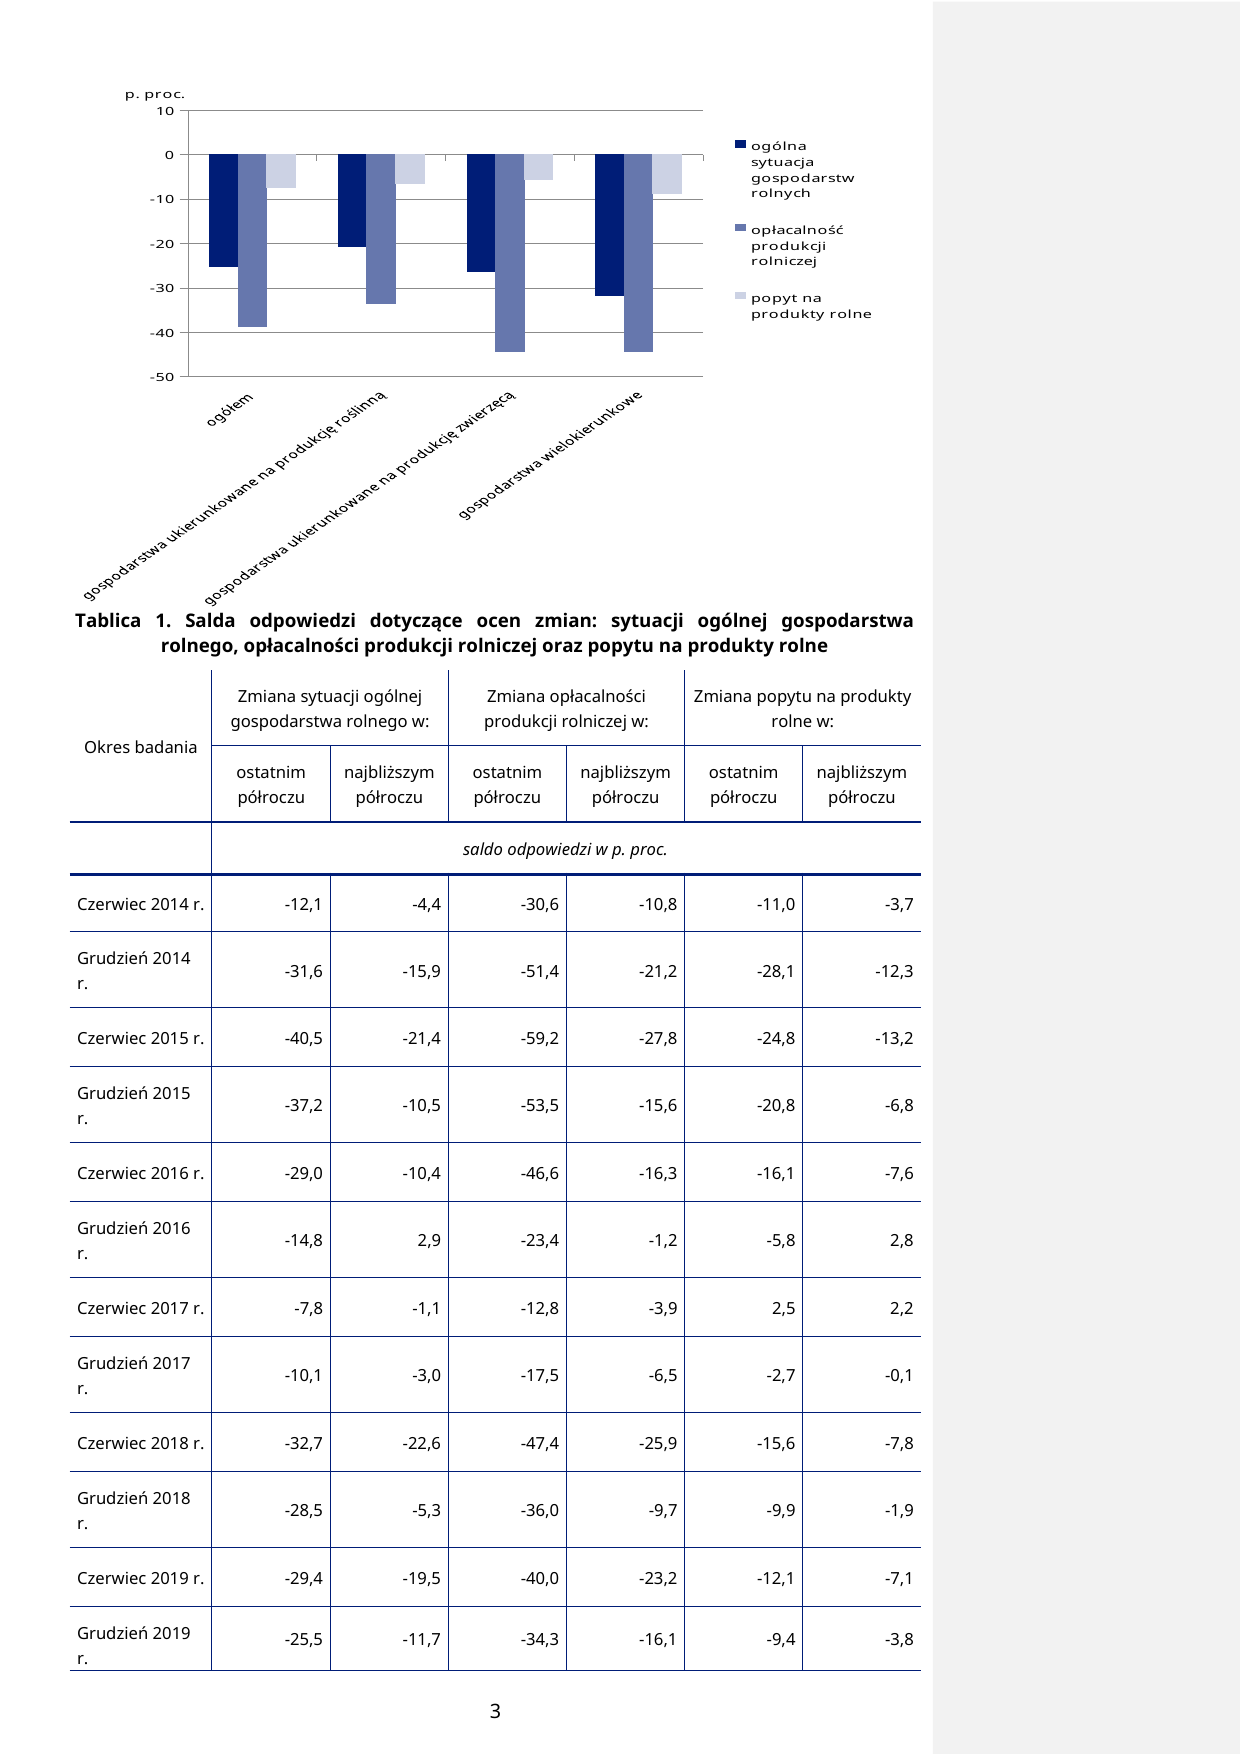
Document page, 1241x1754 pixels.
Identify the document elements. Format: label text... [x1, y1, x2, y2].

table_cell -47,4 [449, 1413, 566, 1471]
table_cell 2,5 [685, 1278, 802, 1336]
table_cell -27,8 [567, 1008, 684, 1066]
table_cell -21,4 [331, 1008, 448, 1066]
table_cell -7,1 [803, 1548, 921, 1606]
table_cell -10,5 [331, 1067, 448, 1142]
table_cell -53,5 [449, 1067, 566, 1142]
table_cell -15,6 [685, 1413, 802, 1471]
table_cell -7,8 [803, 1413, 921, 1471]
table_cell 2,2 [803, 1278, 921, 1336]
table_cell -6,5 [567, 1337, 684, 1412]
table_cell -3,9 [567, 1278, 684, 1336]
table_header Zmiana popytu na produkty rolne w: [685, 670, 921, 745]
table_cell Czerwiec 2019 r. [70, 1548, 211, 1606]
table_cell saldo odpowiedzi w p. proc. [212, 823, 921, 872]
table_cell -11,7 [331, 1607, 448, 1669]
table_cell -3,8 [803, 1607, 921, 1669]
table_cell -17,5 [449, 1337, 566, 1412]
table_cell -13,2 [803, 1008, 921, 1066]
table_cell -12,3 [803, 932, 921, 1007]
table_cell -21,2 [567, 932, 684, 1007]
table_cell -5,3 [331, 1472, 448, 1547]
table_cell ostatnim półroczu [685, 746, 802, 821]
table_cell -7,8 [212, 1278, 330, 1336]
table_cell Grudzień 2017 r. [70, 1337, 211, 1412]
table_cell -7,6 [803, 1143, 921, 1201]
table_cell -34,3 [449, 1607, 566, 1669]
table_cell -20,8 [685, 1067, 802, 1142]
table_cell -6,8 [803, 1067, 921, 1142]
table_cell -11,0 [685, 876, 802, 931]
table_cell -40,0 [449, 1548, 566, 1606]
table_cell Czerwiec 2018 r. [70, 1413, 211, 1471]
table_cell -12,1 [685, 1548, 802, 1606]
table_cell Grudzień 2018 r. [70, 1472, 211, 1547]
table_cell -40,5 [212, 1008, 330, 1066]
table_cell -12,8 [449, 1278, 566, 1336]
table_cell Grudzień 2019 r. [70, 1607, 211, 1669]
table_cell -23,2 [567, 1548, 684, 1606]
table_cell -0,1 [803, 1337, 921, 1412]
table_cell -51,4 [449, 932, 566, 1007]
table_cell -10,4 [331, 1143, 448, 1201]
table_cell -10,8 [567, 876, 684, 931]
table_cell 2,8 [803, 1202, 921, 1277]
table_cell -16,3 [567, 1143, 684, 1201]
table_cell -2,7 [685, 1337, 802, 1412]
table_cell -4,4 [331, 876, 448, 931]
table_header Okres badania [70, 670, 211, 821]
table_cell -15,6 [567, 1067, 684, 1142]
table_cell -25,5 [212, 1607, 330, 1669]
table_cell Grudzień 2015 r. [70, 1067, 211, 1142]
table_cell Grudzień 2016 r. [70, 1202, 211, 1277]
table_cell najbliższym półroczu [331, 746, 448, 821]
table_cell Grudzień 2014 r. [70, 932, 211, 1007]
table_cell -22,6 [331, 1413, 448, 1471]
table_cell -1,1 [331, 1278, 448, 1336]
table_cell najbliższym półroczu [803, 746, 921, 821]
table_cell Czerwiec 2014 r. [70, 876, 211, 931]
table_cell -29,4 [212, 1548, 330, 1606]
table_cell -16,1 [567, 1607, 684, 1669]
table_cell Czerwiec 2016 r. [70, 1143, 211, 1201]
table_cell ostatnim półroczu [212, 746, 330, 821]
table_cell -59,2 [449, 1008, 566, 1066]
table_header Zmiana sytuacji ogólnej gospodarstwa rolnego w: [212, 670, 448, 745]
table_cell -23,4 [449, 1202, 566, 1277]
table_cell -32,7 [212, 1413, 330, 1471]
table_cell -25,9 [567, 1413, 684, 1471]
table_cell -15,9 [331, 932, 448, 1007]
table_cell -28,1 [685, 932, 802, 1007]
table_cell Czerwiec 2017 r. [70, 1278, 211, 1336]
table_cell -29,0 [212, 1143, 330, 1201]
table_cell -28,5 [212, 1472, 330, 1547]
table_cell -3,0 [331, 1337, 448, 1412]
table_cell -10,1 [212, 1337, 330, 1412]
table_cell -36,0 [449, 1472, 566, 1547]
table_cell -37,2 [212, 1067, 330, 1142]
table_cell -9,4 [685, 1607, 802, 1669]
table_cell -1,2 [567, 1202, 684, 1277]
table_cell -14,8 [212, 1202, 330, 1277]
table_cell -31,6 [212, 932, 330, 1007]
table_cell najbliższym półroczu [567, 746, 684, 821]
table_cell Czerwiec 2015 r. [70, 1008, 211, 1066]
table_cell -16,1 [685, 1143, 802, 1201]
table_cell -24,8 [685, 1008, 802, 1066]
table_cell -12,1 [212, 876, 330, 931]
table_header Zmiana opłacalności produkcji rolniczej w: [449, 670, 684, 745]
table_cell -5,8 [685, 1202, 802, 1277]
table_cell -30,6 [449, 876, 566, 931]
table_cell -9,9 [685, 1472, 802, 1547]
table_cell 2,9 [331, 1202, 448, 1277]
text Tablica 1. Salda odpowiedzi dotyczące ocen zmian: sytuacji ogólnej gospodarstwa rolnego, opłacalności produkcji rolniczej oraz popytu na produkty rolne [75, 75, 915, 658]
table_cell -3,7 [803, 876, 921, 931]
table_cell [70, 823, 211, 872]
table_cell -19,5 [331, 1548, 448, 1606]
table_cell ostatnim półroczu [449, 746, 566, 821]
table_cell -46,6 [449, 1143, 566, 1201]
table_cell -1,9 [803, 1472, 921, 1547]
table_cell -9,7 [567, 1472, 684, 1547]
